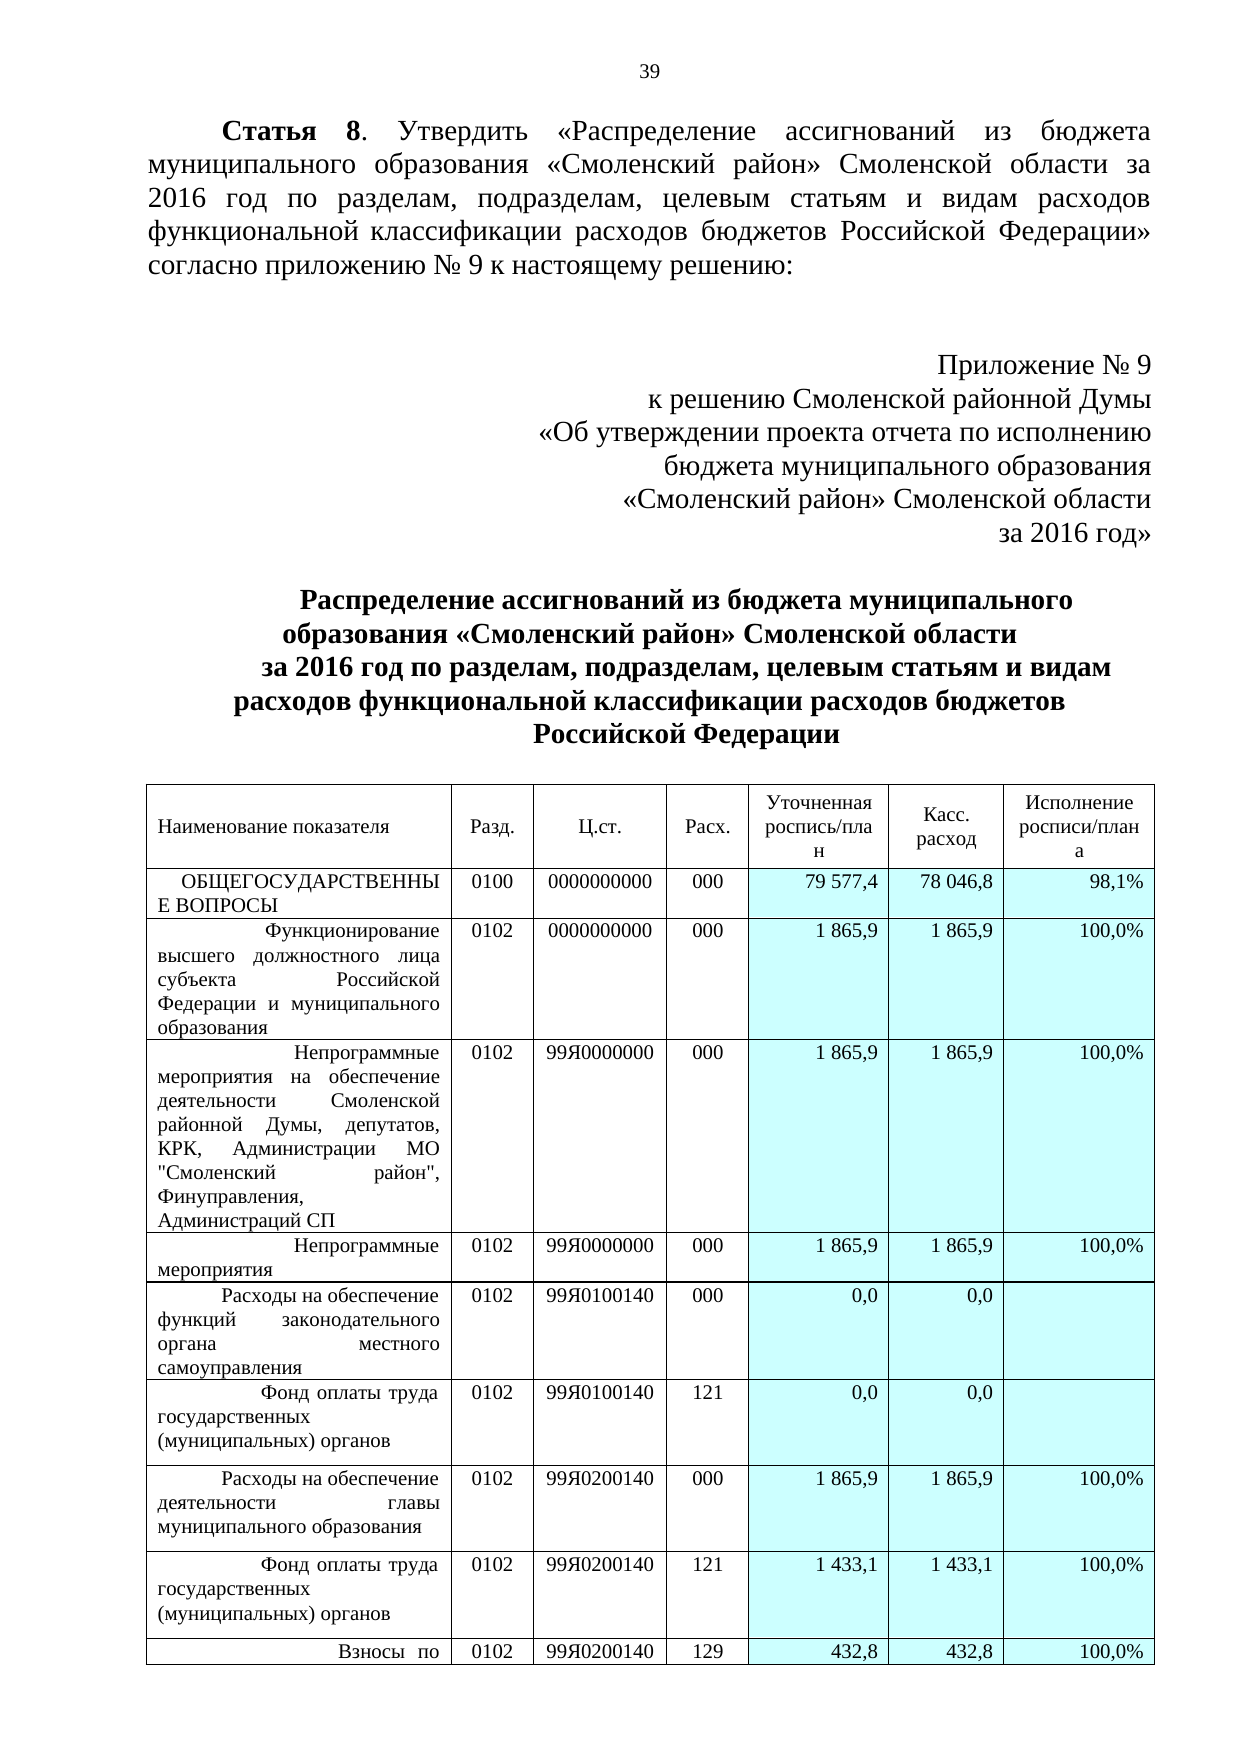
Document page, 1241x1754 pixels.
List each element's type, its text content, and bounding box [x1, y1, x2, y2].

table_cell 99Я0200140 [534, 1639, 666, 1664]
table_cell 100,0% [1004, 919, 1154, 1039]
text Российской Федерации [148, 716, 1152, 750]
table_cell Расходы на обеспечение функций законодательного органа местного самоуправления [147, 1283, 451, 1379]
table_cell 100,0% [1004, 1639, 1154, 1664]
table_cell 0000000000 [534, 869, 666, 917]
table_cell 99Я0000000 [534, 1040, 666, 1232]
table_cell 1 433,1 [889, 1552, 1003, 1637]
table_cell 000 [667, 869, 748, 917]
table_cell [1004, 1380, 1154, 1465]
table_cell 99Я0200140 [534, 1552, 666, 1637]
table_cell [147, 1639, 451, 1664]
table_cell 129 [667, 1639, 748, 1664]
table_cell 0,0 [749, 1283, 888, 1379]
table_cell 0102 [452, 1552, 533, 1637]
title за 2016 год» [148, 515, 1152, 549]
table_cell 0000000000 [534, 919, 666, 1039]
table_cell 000 [667, 1466, 748, 1551]
table_cell 0102 [452, 919, 533, 1039]
table_header Расх. [667, 785, 748, 868]
table_cell 1 865,9 [749, 1040, 888, 1232]
table_cell 121 [667, 1380, 748, 1465]
table_cell 79 577,4 [749, 869, 888, 917]
table_cell 0100 [452, 869, 533, 917]
table_cell 0,0 [889, 1283, 1003, 1379]
text за 2016 год по разделам, подразделам, целевым статьям и видам расходов функциональной классификации расходов бюджетов [148, 649, 1152, 716]
table_cell 432,8 [889, 1639, 1003, 1664]
title «Смоленский район» Смоленской области [148, 482, 1152, 515]
table_cell 100,0% [1004, 1233, 1154, 1281]
table_header Уточненная роспись/план [749, 785, 888, 868]
table_cell 99Я0200140 [534, 1466, 666, 1551]
table_cell 0102 [452, 1466, 533, 1551]
table_cell 1 865,9 [749, 1466, 888, 1551]
title бюджета муниципального образования [148, 448, 1152, 482]
table_cell 0102 [452, 1283, 533, 1379]
table_cell 432,8 [749, 1639, 888, 1664]
table_cell 0102 [452, 1233, 533, 1281]
table_cell 1 865,9 [889, 919, 1003, 1039]
text Приложение № 9 [148, 347, 1152, 381]
text Распределение ассигнований из бюджета муниципального образования «Смоленский район» Смоленской области [148, 582, 1152, 649]
text к решению Смоленской районной Думы [148, 381, 1152, 414]
table_cell 000 [667, 1040, 748, 1232]
table_cell 99Я0100140 [534, 1380, 666, 1465]
table_cell 1 865,9 [889, 1466, 1003, 1551]
table_cell 1 865,9 [749, 919, 888, 1039]
table_cell 100,0% [1004, 1466, 1154, 1551]
table_cell 98,1% [1004, 869, 1154, 917]
table_header Касс. расход [889, 785, 1003, 868]
table_cell 0102 [452, 1040, 533, 1232]
table_cell 100,0% [1004, 1040, 1154, 1232]
table_cell Функционирование высшего должностного лица субъекта Российской Федерации и муниципального образования [147, 919, 451, 1039]
table_header Наименование показателя [147, 785, 451, 868]
table_cell 0102 [452, 1639, 533, 1664]
table_cell 1 865,9 [889, 1233, 1003, 1281]
table_header Разд. [452, 785, 533, 868]
table_cell Непрограммные мероприятия [147, 1233, 451, 1281]
table_cell 000 [667, 1283, 748, 1379]
table_cell ОБЩЕГОСУДАРСТВЕННЫЕ ВОПРОСЫ [147, 869, 451, 917]
table_cell 000 [667, 919, 748, 1039]
table_cell 1 865,9 [889, 1040, 1003, 1232]
table_cell 0102 [452, 1380, 533, 1465]
table_cell 0,0 [749, 1380, 888, 1465]
table_cell 0,0 [889, 1380, 1003, 1465]
table_header Исполнение росписи/плана [1004, 785, 1154, 868]
table_cell 78 046,8 [889, 869, 1003, 917]
title «Об утверждении проекта отчета по исполнению [148, 414, 1152, 448]
table_cell [1004, 1283, 1154, 1379]
table_cell 99Я0000000 [534, 1233, 666, 1281]
table_cell 000 [667, 1233, 748, 1281]
table_cell 99Я0100140 [534, 1283, 666, 1379]
table_cell 1 865,9 [749, 1233, 888, 1281]
table_cell 1 433,1 [749, 1552, 888, 1637]
table_cell 100,0% [1004, 1552, 1154, 1637]
table_cell Фонд оплаты труда государственных (муниципальных) органов [147, 1380, 451, 1465]
table_header Ц.ст. [534, 785, 666, 868]
table_cell 121 [667, 1552, 748, 1637]
table_cell Расходы на обеспечение деятельности главы муниципального образования [147, 1466, 451, 1551]
table_cell Фонд оплаты труда государственных (муниципальных) органов [147, 1552, 451, 1637]
text Статья 8. Утвердить «Распределение ассигнований из бюджета муниципального образования «Смоленский район» Смоленской области за 2016 год по разделам, подразделам, целевым статьям и видам расходов функциональной классификации расходов бюджетов Российской Федерации» согласно приложению № 9 к настоящему решению: [148, 113, 1152, 280]
